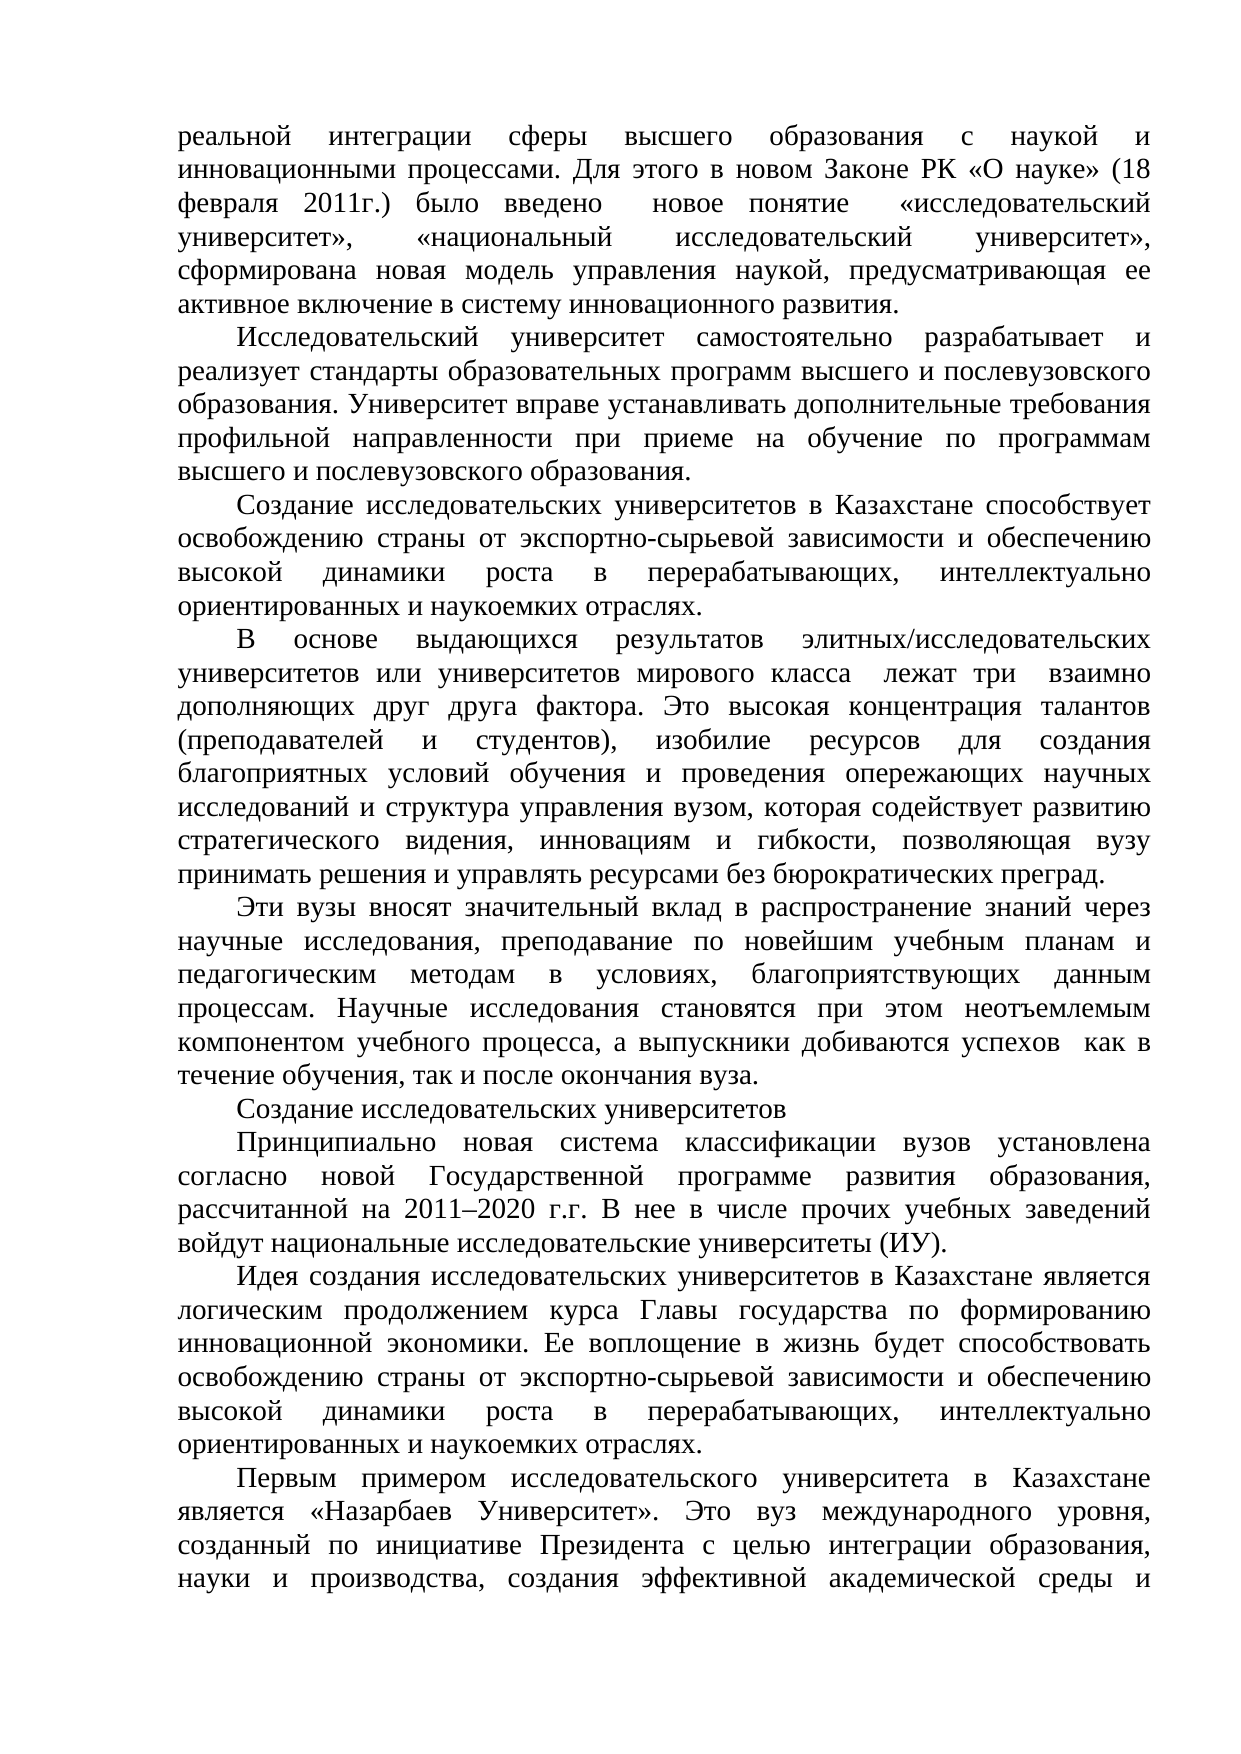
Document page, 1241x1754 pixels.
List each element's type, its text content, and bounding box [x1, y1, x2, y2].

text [177, 118, 1152, 319]
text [177, 1460, 1152, 1594]
text Создание исследовательских университетов в Казахстане способствует освобождению страны от экспортно-сырьевой зависимости и обеспечению высокой динамики роста в перерабатывающих, интеллектуально ориентированных и наукоемких отраслях. [177, 487, 1152, 621]
text Исследовательский университет самостоятельно разрабатывает и реализует стандарты образовательных программ высшего и послевузовского образования. Университет вправе устанавливать дополнительные требования профильной направленности при приеме на обучение по программам высшего и послевузовского образования. [177, 319, 1152, 487]
text Создание исследовательских университетов [177, 1091, 1152, 1124]
text В основе выдающихся результатов элитных/исследовательских университетов или университетов мирового класса лежат три взаимно дополняющих друг друга фактора. Это высокая концентрация талантов (преподавателей и студентов), изобилие ресурсов для создания благоприятных условий обучения и проведения опережающих научных исследований и структура управления вузом, которая содействует развитию стратегического видения, инновациям и гибкости, позволяющая вузу принимать решения и управлять ресурсами без бюрократических преград. [177, 621, 1152, 889]
text Эти вузы вносят значительный вклад в распространение знаний через научные исследования, преподавание по новейшим учебным планам и педагогическим методам в условиях, благоприятствующих данным процессам. Научные исследования становятся при этом неотъемлемым компонентом учебного процесса, а выпускники добиваются успехов как в течение обучения, так и после окончания вуза. [177, 889, 1152, 1091]
text Принципиально новая система классификации вузов установлена согласно новой Государственной программе развития образования, рассчитанной на 2011–2020 г.г. В нее в числе прочих учебных заведений войдут национальные исследовательские университеты (ИУ). [177, 1124, 1152, 1258]
text Идея создания исследовательских университетов в Казахстане является логическим продолжением курса Главы государства по формированию инновационной экономики. Ее воплощение в жизнь будет способствовать освобождению страны от экспортно-сырьевой зависимости и обеспечению высокой динамики роста в перерабатывающих, интеллектуально ориентированных и наукоемких отраслях. [177, 1258, 1152, 1460]
